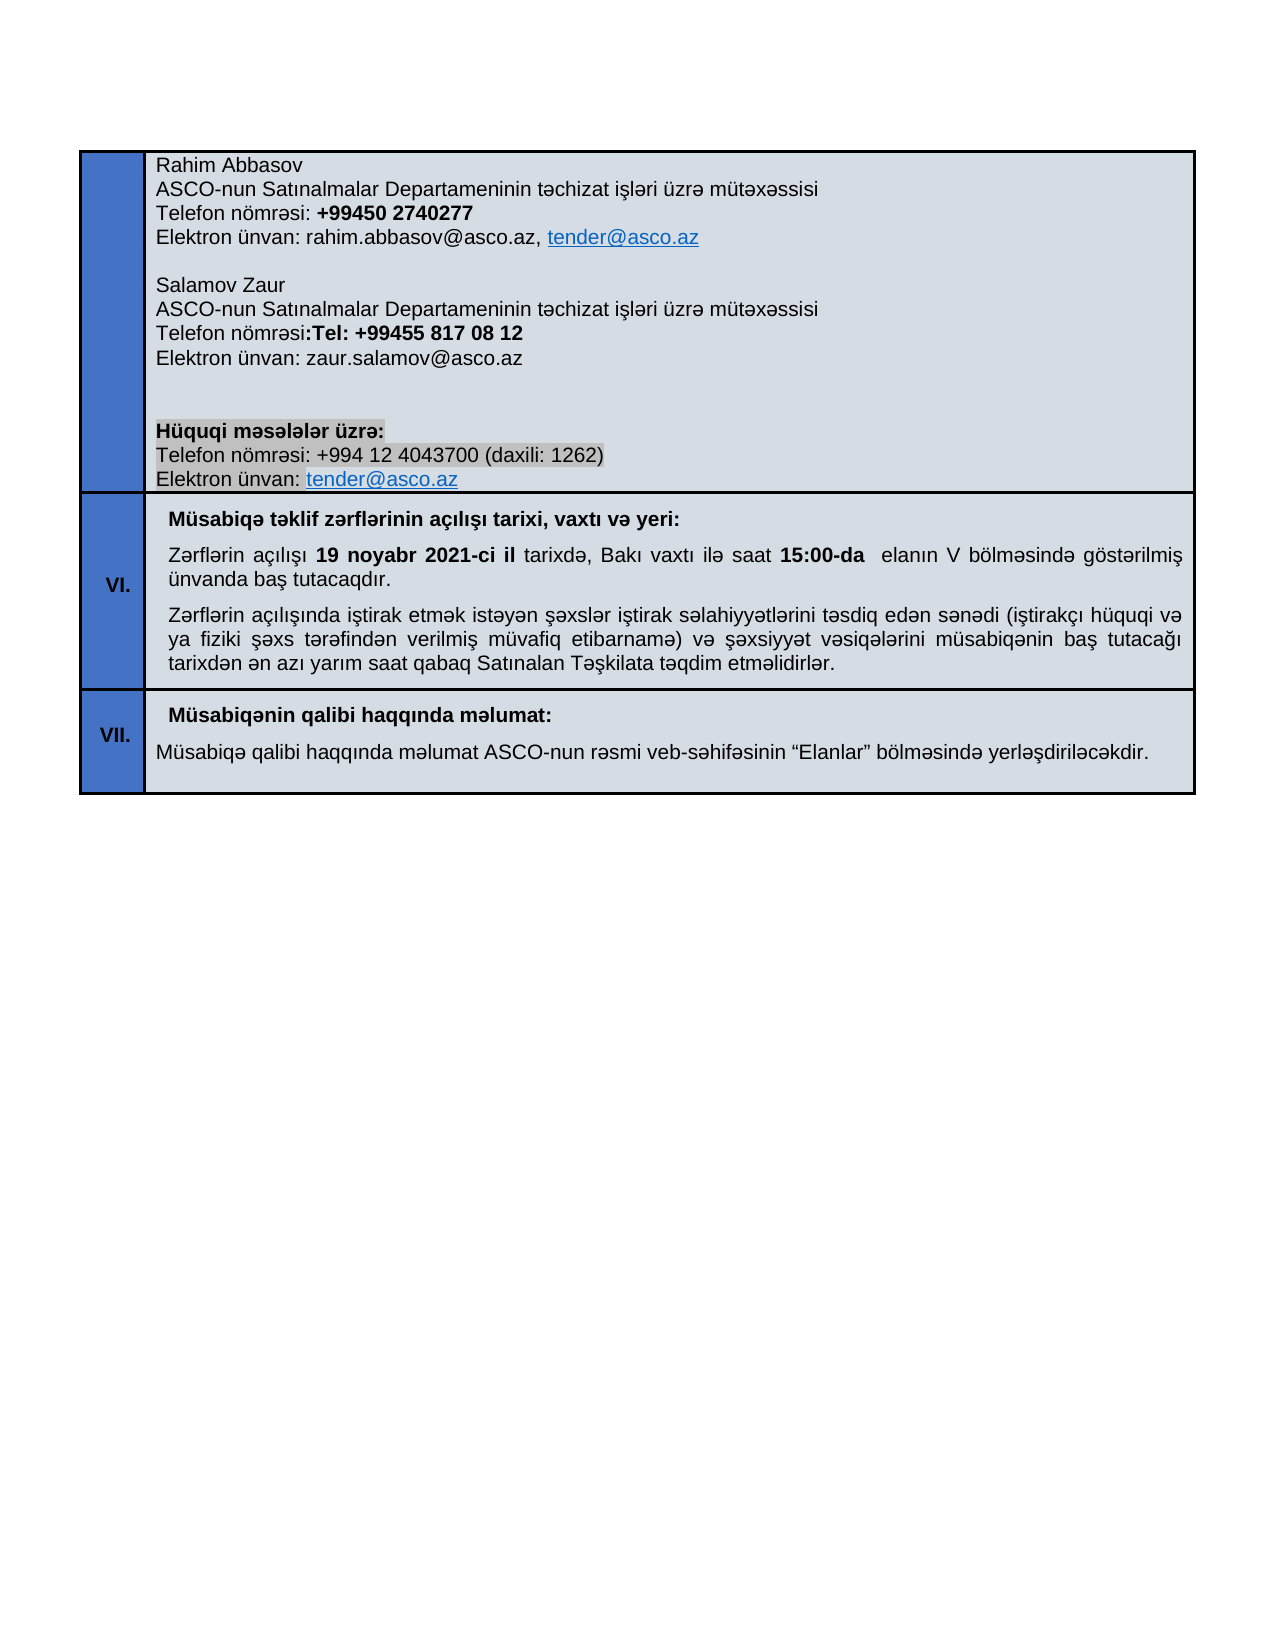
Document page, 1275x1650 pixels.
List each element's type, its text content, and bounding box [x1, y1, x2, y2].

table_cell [146, 153, 1193, 491]
table_cell [82, 691, 143, 792]
table_cell [82, 494, 143, 688]
table_cell [82, 153, 143, 491]
table_cell Müsabiqənin qalibi haqqında məlumat: Müsabiqə qalibi haqqında məlumat ASCO-nun rəsmi veb-səhifəsinin “Elanlar” bölməsində yerləşdiriləcəkdir. [146, 691, 1193, 792]
table_cell Müsabiqə təklif zərflərinin açılışı tarixi, vaxtı və yeri: Zərflərin açılışı 19 noyabr 2021-ci il tarixdə, Bakı vaxtı ilə saat 15:00-da elanın V bölməsində göstərilmiş ünvanda baş tutacaqdır. Zərflərin açılışında iştirak etmək istəyən şəxslər iştirak səlahiyyətlərini təsdiq edən sənədi (iştirakçı hüquqi və ya fiziki şəxs tərəfindən verilmiş müvafiq etibarnamə) və şəxsiyyət vəsiqələrini müsabiqənin baş tutacağı tarixdən ən azı yarım saat qabaq Satınalan Təşkilata təqdim etməlidirlər. [146, 494, 1193, 688]
